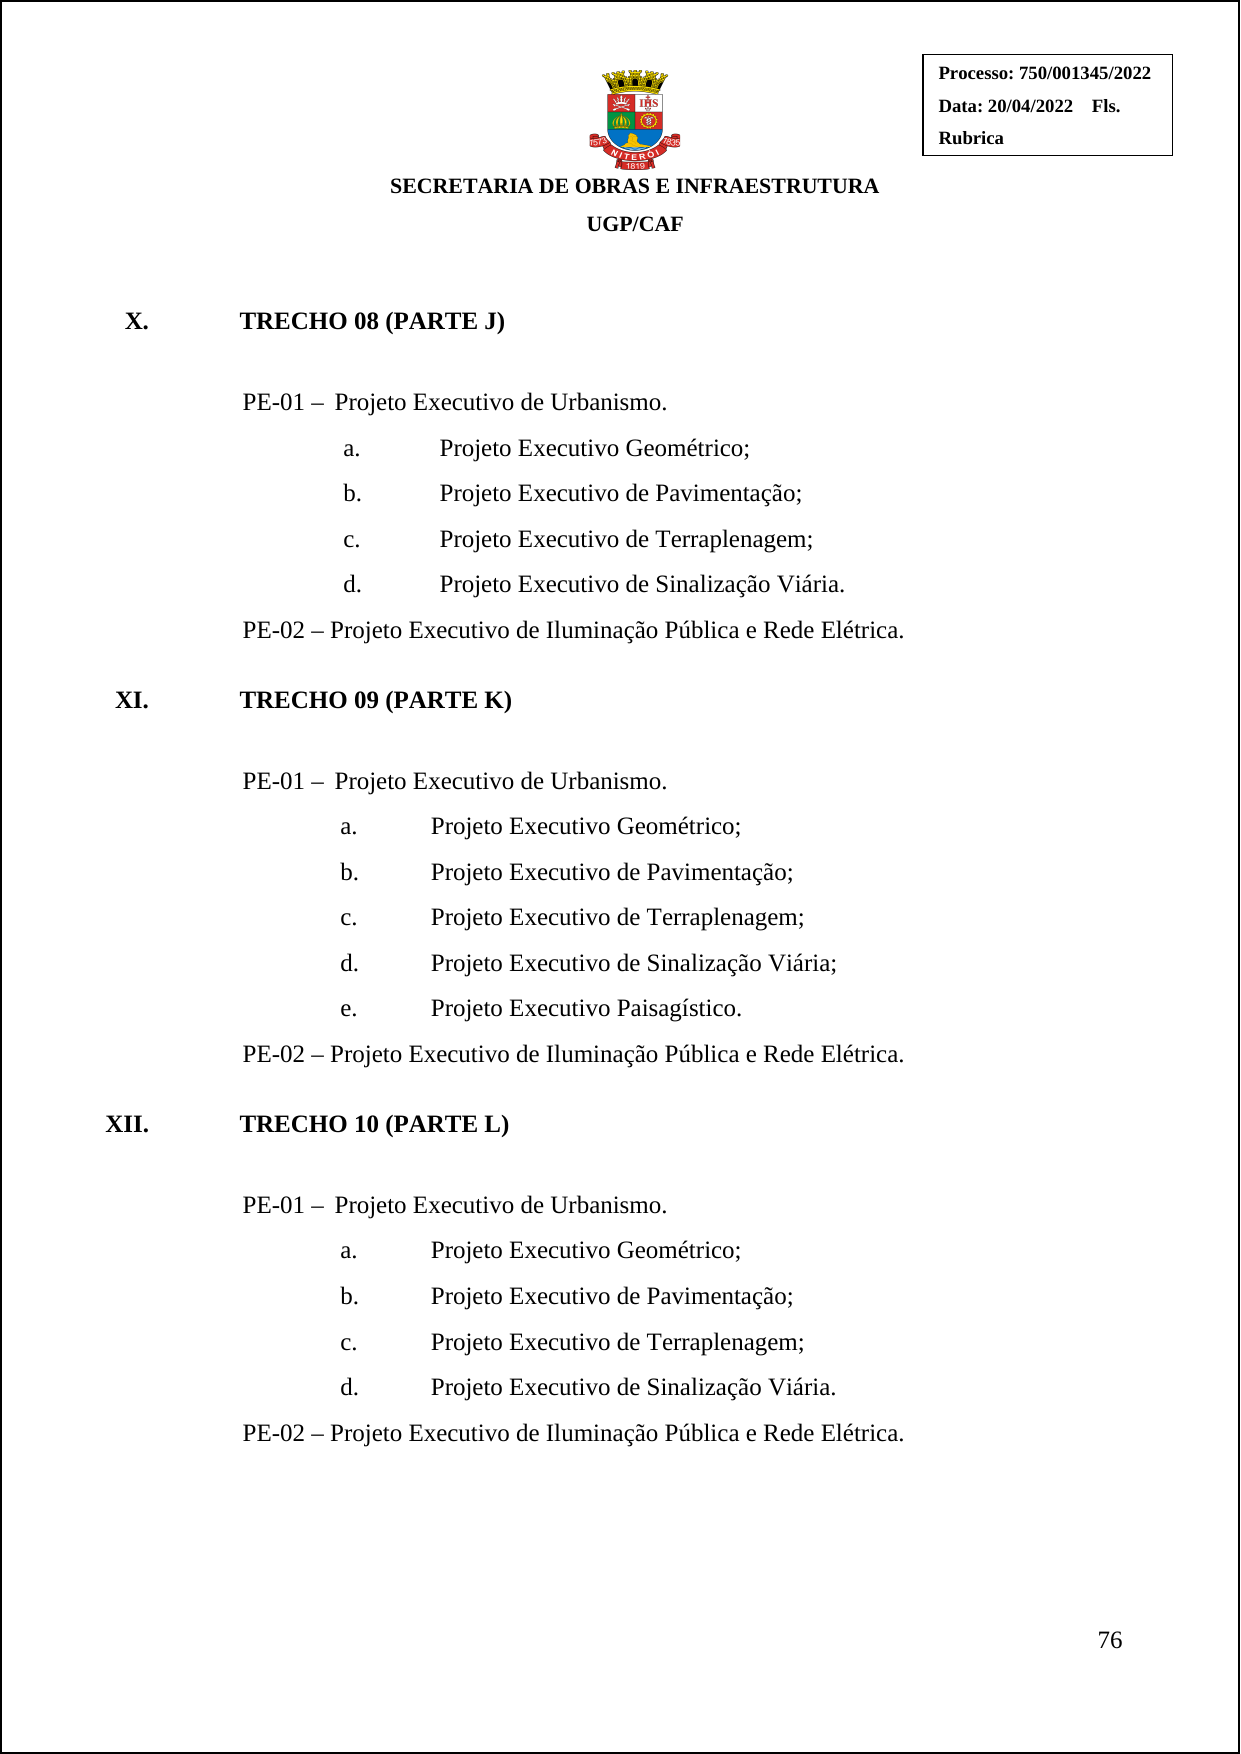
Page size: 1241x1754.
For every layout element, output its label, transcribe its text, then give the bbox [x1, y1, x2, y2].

list Projeto Executivo de Pavimentação; [340, 1281, 1122, 1310]
list Projeto Executivo Paisagístico. [340, 993, 1122, 1022]
list TRECHO 10 (PARTE L) [149, 1109, 1122, 1138]
list TRECHO 09 (PARTE K) [149, 685, 1122, 714]
text PE-01 – Projeto Executivo de Urbanismo. [242, 1190, 1122, 1219]
list Projeto Executivo de Sinalização Viária. [343, 569, 1122, 598]
list Projeto Executivo de Terraplenagem; [343, 524, 1122, 552]
list TRECHO 08 (PARTE J) [149, 306, 1122, 335]
list Projeto Executivo Geométrico; [343, 433, 1122, 461]
list Projeto Executivo de Sinalização Viária. [340, 1372, 1122, 1401]
list Projeto Executivo de Terraplenagem; [340, 1327, 1122, 1355]
text PE-02 – Projeto Executivo de Iluminação Pública e Rede Elétrica. [242, 1039, 1122, 1068]
text PE-01 – Projeto Executivo de Urbanismo. [242, 766, 1122, 794]
text PE-01 – Projeto Executivo de Urbanismo. [242, 387, 1122, 416]
list Projeto Executivo Geométrico; [340, 1236, 1122, 1264]
list Projeto Executivo Geométrico; [340, 811, 1122, 840]
picture [589, 70, 681, 170]
text PE-02 – Projeto Executivo de Iluminação Pública e Rede Elétrica. [242, 1418, 1122, 1446]
list Projeto Executivo de Pavimentação; [340, 857, 1122, 886]
list Projeto Executivo de Sinalização Viária; [340, 948, 1122, 977]
text PE-02 – Projeto Executivo de Iluminação Pública e Rede Elétrica. [242, 615, 1122, 643]
list Projeto Executivo de Terraplenagem; [340, 902, 1122, 931]
list Projeto Executivo de Pavimentação; [343, 478, 1122, 507]
